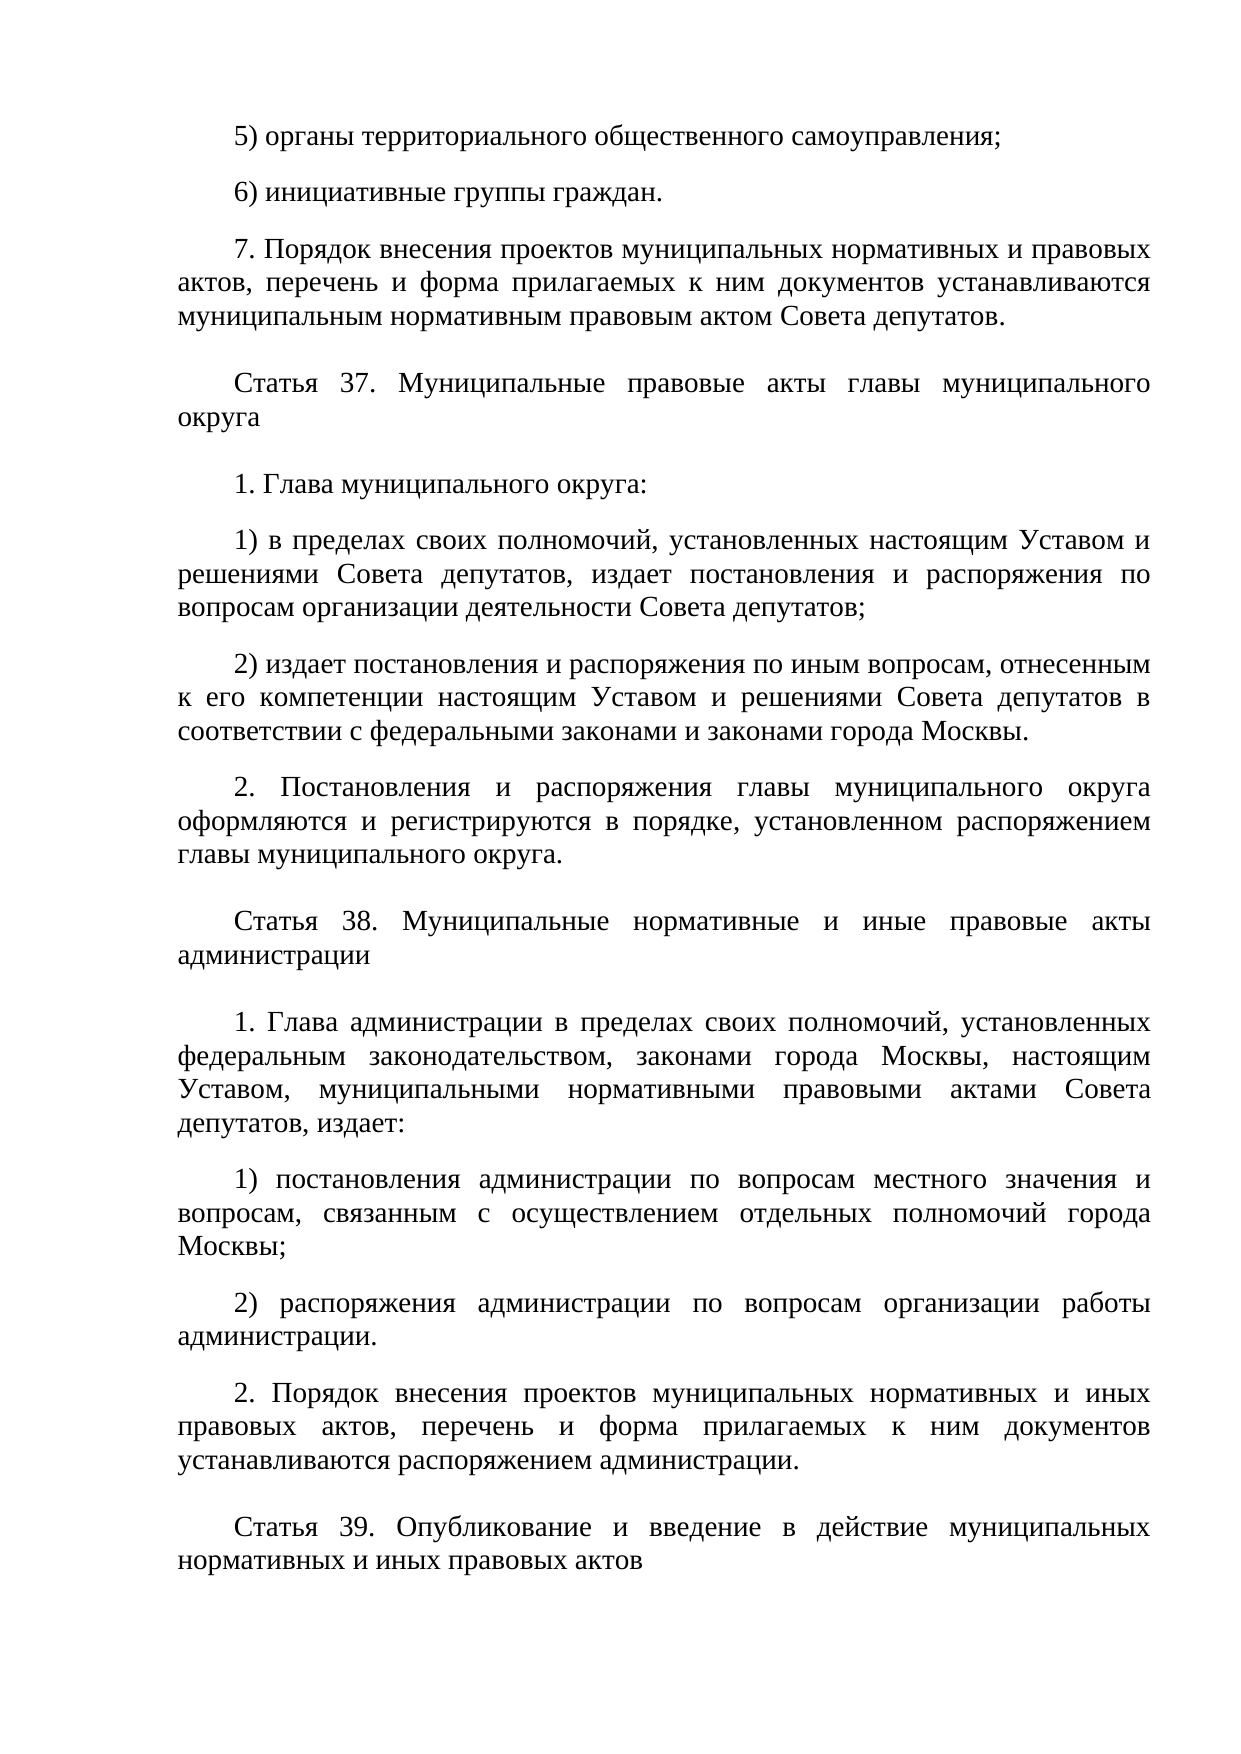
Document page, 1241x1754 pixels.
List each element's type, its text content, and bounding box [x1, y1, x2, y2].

text 1) постановления администрации по вопросам местного значения и вопросам, связанным с осуществлением отдельных полномочий города Москвы; [177, 1161, 1152, 1262]
text Статья 38. Муниципальные нормативные и иные правовые акты администрации [177, 903, 1152, 971]
text 2. Порядок внесения проектов муниципальных нормативных и иных правовых актов, перечень и форма прилагаемых к ним документов устанавливаются распоряжением администрации. [177, 1375, 1152, 1475]
text 7. Порядок внесения проектов муниципальных нормативных и правовых актов, перечень и форма прилагаемых к ним документов устанавливаются муниципальным нормативным правовым актом Совета депутатов. [177, 231, 1152, 332]
text Статья 39. Опубликование и введение в действие муниципальных нормативных и иных правовых актов [177, 1509, 1152, 1576]
text 5) органы территориального общественного самоуправления; [177, 118, 1152, 152]
text 6) инициативные группы граждан. [177, 174, 1152, 208]
text Статья 37. Муниципальные правовые акты главы муниципального округа [177, 365, 1152, 432]
text 2) издает постановления и распоряжения по иным вопросам, отнесенным к его компетенции настоящим Уставом и решениями Совета депутатов в соответствии с федеральными законами и законами города Москвы. [177, 646, 1152, 746]
text 1. Глава муниципального округа: [177, 466, 1152, 499]
text 2. Постановления и распоряжения главы муниципального округа оформляются и регистрируются в порядке, установленном распоряжением главы муниципального округа. [177, 769, 1152, 870]
text 1) в пределах своих полномочий, установленных настоящим Уставом и решениями Совета депутатов, издает постановления и распоряжения по вопросам организации деятельности Совета депутатов; [177, 522, 1152, 623]
text 1. Глава администрации в пределах своих полномочий, установленных федеральным законодательством, законами города Москвы, настоящим Уставом, муниципальными нормативными правовыми актами Совета депутатов, издает: [177, 1004, 1152, 1138]
text 2) распоряжения администрации по вопросам организации работы администрации. [177, 1285, 1152, 1352]
